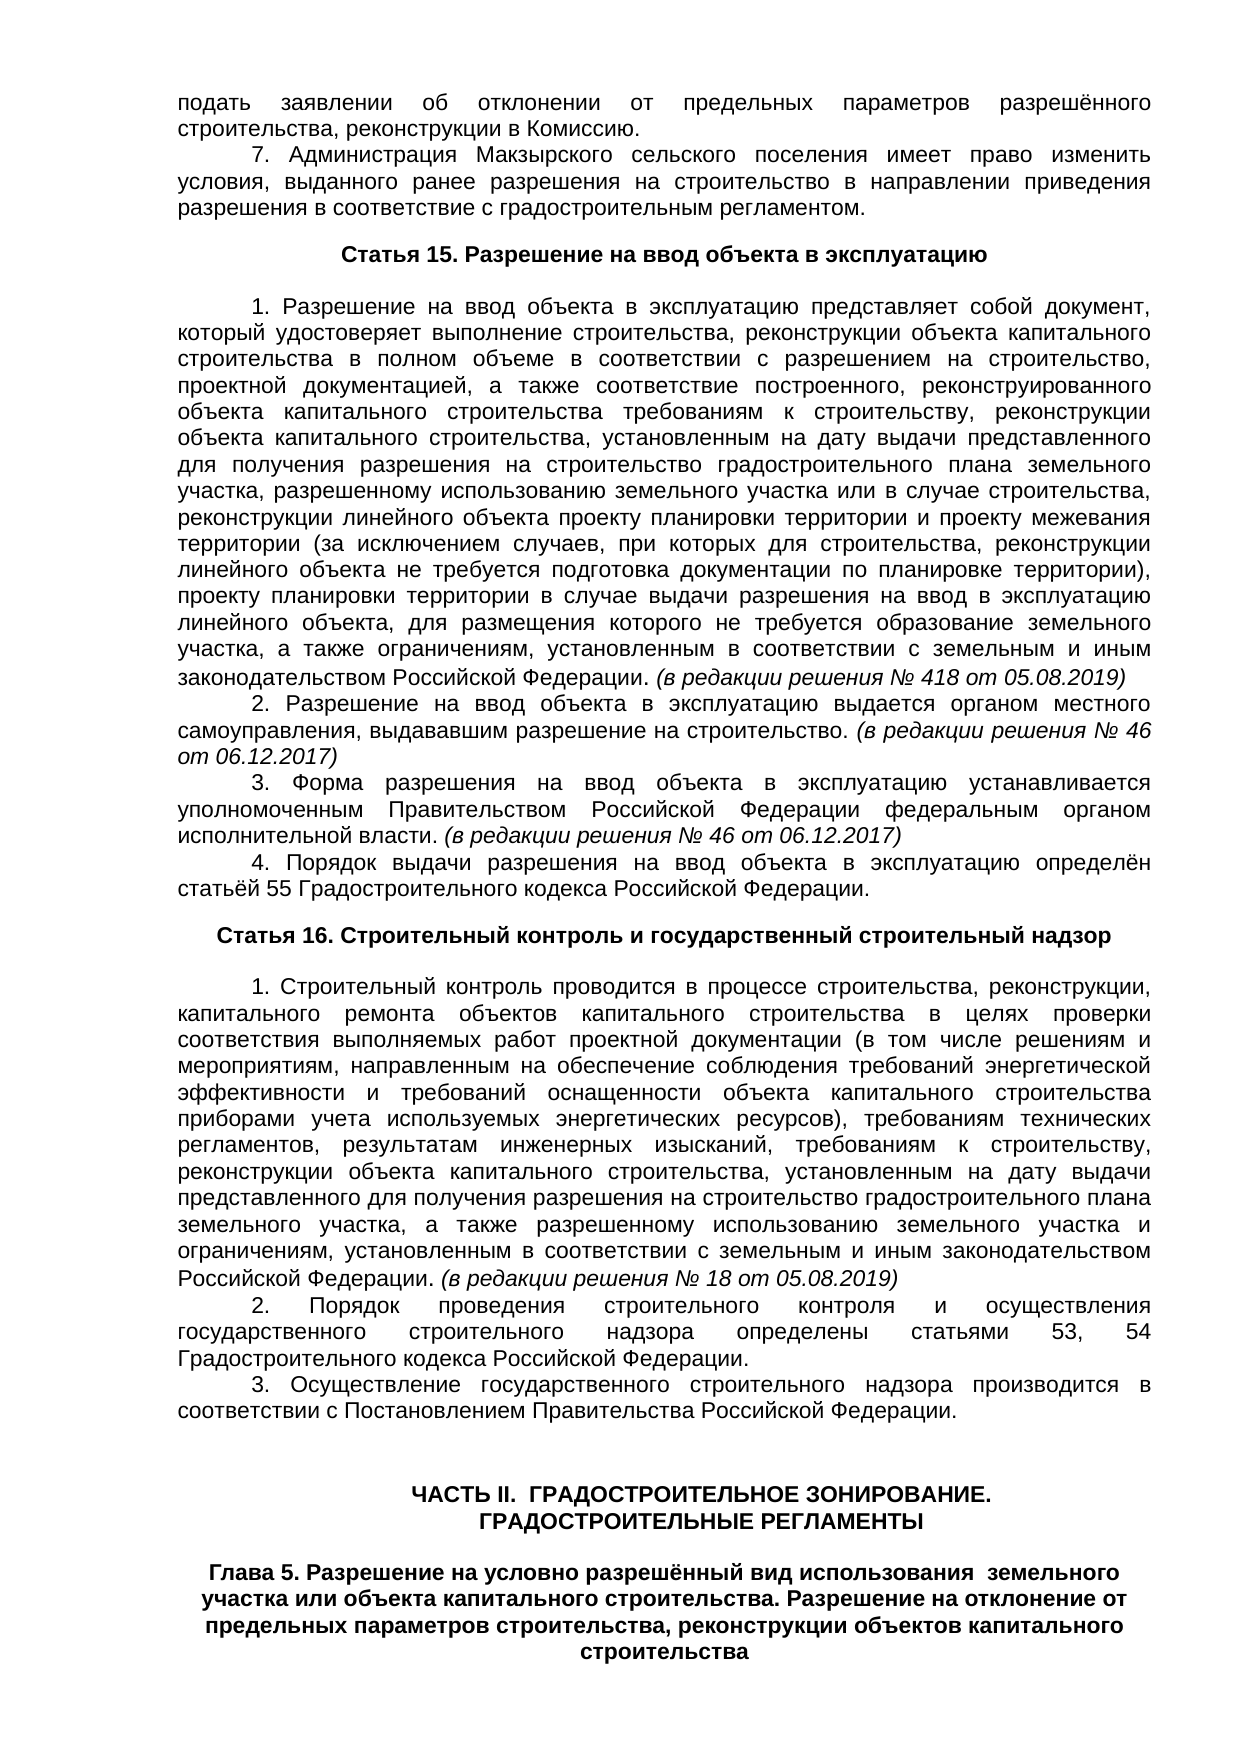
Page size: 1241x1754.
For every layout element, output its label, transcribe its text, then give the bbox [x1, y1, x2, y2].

text 3. Форма разрешения на ввод объекта в эксплуатацию устанавливается уполномоченным Правительством Российской Федерации федеральным органом исполнительной власти. (в редакции решения № 46 от 06.12.2017) [177, 769, 1152, 848]
text ГРАДОСТРОИТЕЛЬНЫЕ РЕГЛАМЕНТЫ [177, 1508, 1152, 1534]
text 2. Порядок проведения строительного контроля и осуществления государственного строительного надзора определены статьями 53, 54 Градостроительного кодекса Российской Федерации. [177, 1292, 1152, 1371]
subtitle Глава 5. Разрешение на условно разрешённый вид использования земельного участка или объекта капитального строительства. Разрешение на отклонение от предельных параметров строительства, реконструкции объектов капитального строительства [177, 1559, 1152, 1664]
subtitle Статья 16. Строительный контроль и государственный строительный надзор [177, 922, 1152, 948]
text 1. Разрешение на ввод объекта в эксплуатацию представляет собой документ, который удостоверяет выполнение строительства, реконструкции объекта капитального строительства в полном объеме в соответствии с разрешением на строительство, проектной документацией, а также соответствие построенного, реконструированного объекта капитального строительства требованиям к строительству, реконструкции объекта капитального строительства, установленным на дату выдачи представленного для получения разрешения на строительство градостроительного плана земельного участка, разрешенному использованию земельного участка или в случае строительства, реконструкции линейного объекта проекту планировки территории и проекту межевания территории (за исключением случаев, при которых для строительства, реконструкции линейного объекта не требуется подготовка документации по планировке территории), проекту планировки территории в случае выдачи разрешения на ввод в эксплуатацию линейного объекта, для размещения которого не требуется образование земельного участка, а также ограничениям, установленным в соответствии с земельным и иным законодательством Российской Федерации. (в редакции решения № 418 от 05.08.2019) [177, 293, 1152, 690]
text 2. Разрешение на ввод объекта в эксплуатацию выдается органом местного самоуправления, выдававшим разрешение на строительство. (в редакции решения № 46 от 06.12.2017) [177, 690, 1152, 769]
text ЧАСТЬ II. ГРАДОСТРОИТЕЛЬНОЕ ЗОНИРОВАНИЕ. [177, 1481, 1152, 1508]
text 1. Строительный контроль проводится в процессе строительства, реконструкции, капитального ремонта объектов капитального строительства в целях проверки соответствия выполняемых работ проектной документации (в том числе решениям и мероприятиям, направленным на обеспечение соблюдения требований энергетической эффективности и требований оснащенности объекта капитального строительства приборами учета используемых энергетических ресурсов), требованиям технических регламентов, результатам инженерных изысканий, требованиям к строительству, реконструкции объекта капитального строительства, установленным на дату выдачи представленного для получения разрешения на строительство градостроительного плана земельного участка, а также разрешенному использованию земельного участка и ограничениям, установленным в соответствии с земельным и иным законодательством Российской Федерации. (в редакции решения № 18 от 05.08.2019) [177, 973, 1152, 1292]
subtitle Статья 15. Разрешение на ввод объекта в эксплуатацию [177, 241, 1152, 268]
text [177, 89, 1152, 141]
text 3. Осуществление государственного строительного надзора производится в соответствии с Постановлением Правительства Российской Федерации. [177, 1371, 1152, 1424]
text 7. Администрация Макзырского сельского поселения имеет право изменить условия, выданного ранее разрешения на строительство в направлении приведения разрешения в соответствие с градостроительным регламентом. [177, 141, 1152, 220]
text 4. Порядок выдачи разрешения на ввод объекта в эксплуатацию определён статьёй 55 Градостроительного кодекса Российской Федерации. [177, 848, 1152, 901]
